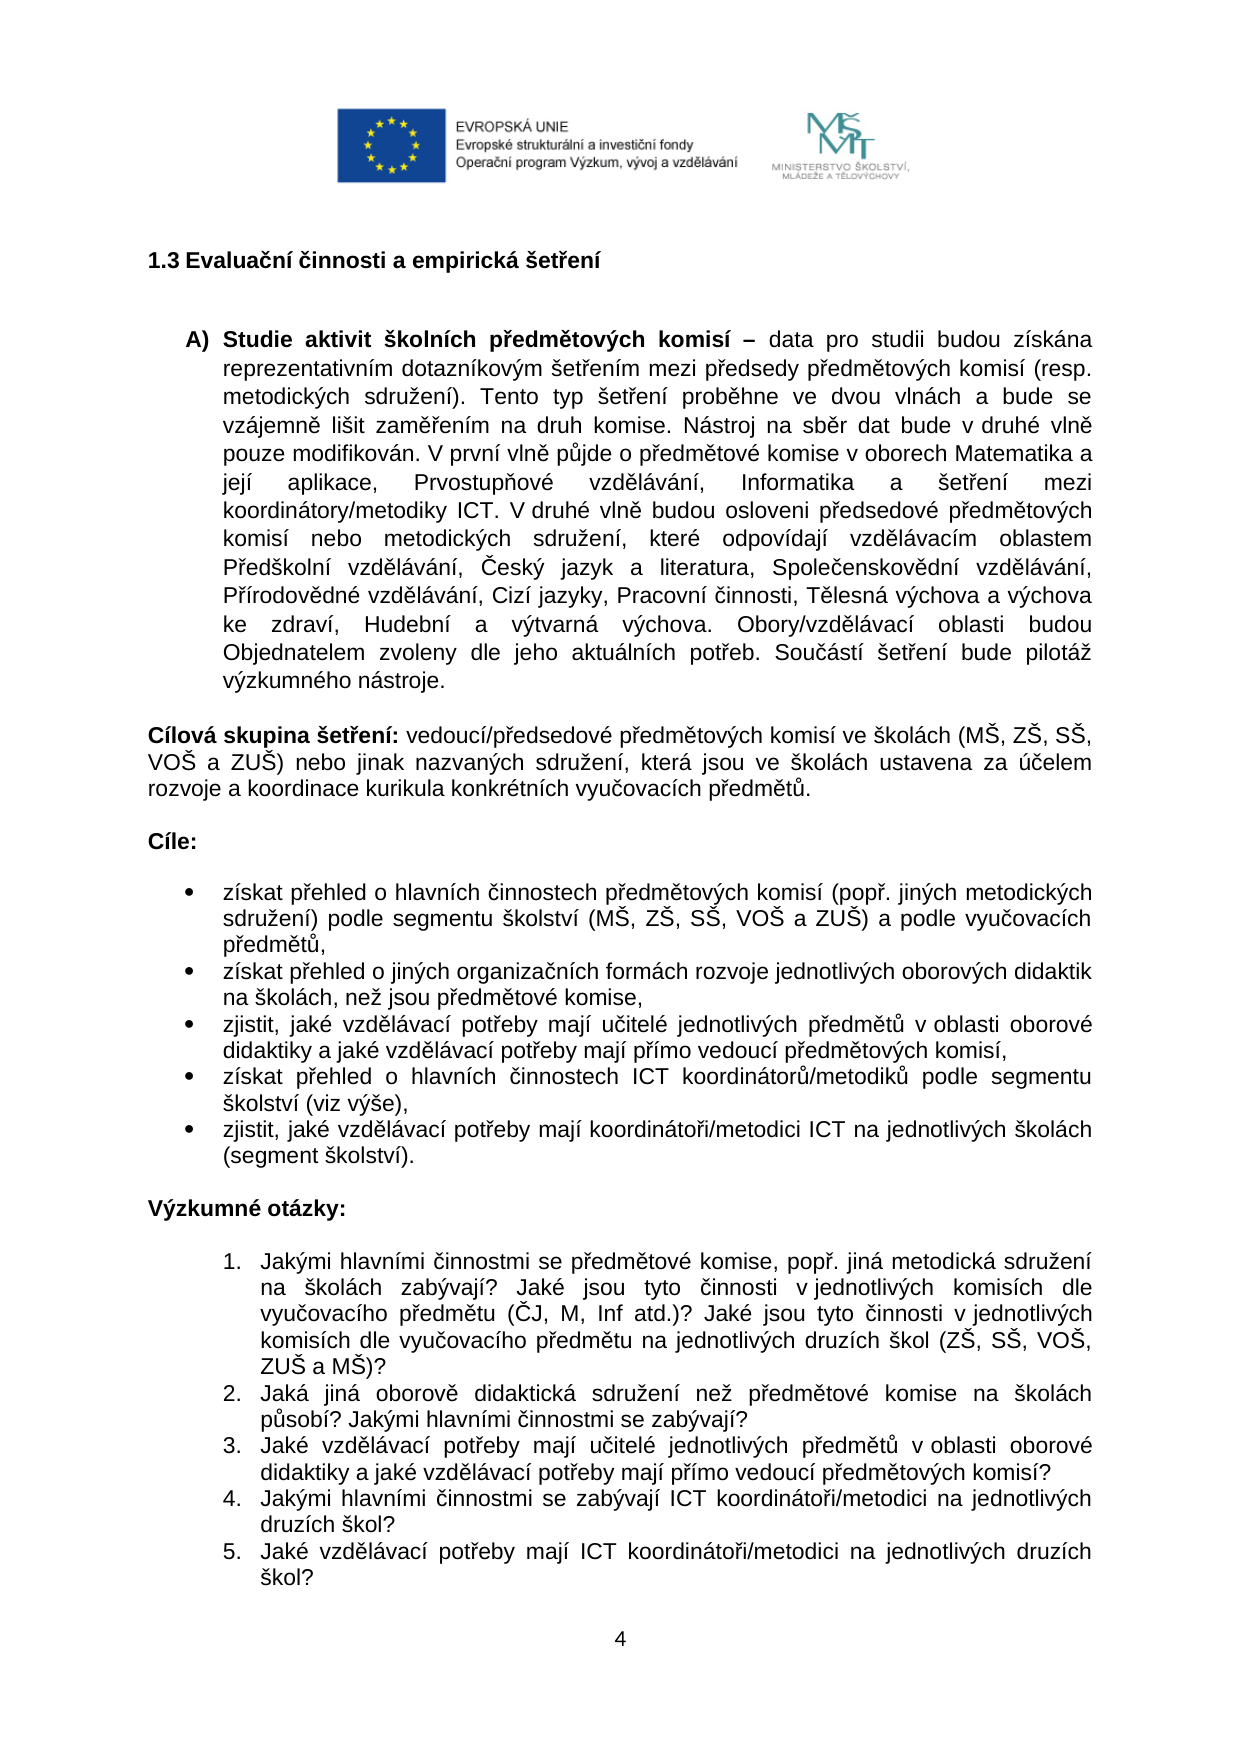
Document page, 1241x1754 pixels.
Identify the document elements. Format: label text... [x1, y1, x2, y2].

list Jaká jiná oborově didaktická sdružení než předmětové komise na školách působí? Jakými hlavními činnostmi se zabývají? [223, 1379, 1093, 1432]
text Výzkumné otázky: [148, 1195, 1093, 1221]
list Jakými hlavními činnostmi se předmětové komise, popř. jiná metodická sdružení na školách zabývají? Jaké jsou tyto činnosti v jednotlivých komisích dle vyučovacího předmětu (ČJ, M, Inf atd.)? Jaké jsou tyto činnosti v jednotlivých komisích dle vyučovacího předmětu na jednotlivých druzích škol (ZŠ, SŠ, VOŠ, ZUŠ a MŠ)? [223, 1248, 1093, 1379]
list získat přehled o jiných organizačních formách rozvoje jednotlivých oborových didaktik na školách, než jsou předmětové komise, [185, 958, 1093, 1011]
list Jaké vzdělávací potřeby mají učitelé jednotlivých předmětů v oblasti oborové didaktiky a jaké vzdělávací potřeby mají přímo vedoucí předmětových komisí? [223, 1432, 1093, 1485]
list Evaluační činnosti a empirická šetření [148, 247, 1093, 273]
list zjistit, jaké vzdělávací potřeby mají koordinátoři/metodici ICT na jednotlivých školách (segment školství). [185, 1116, 1093, 1169]
list Cílová skupina šetření: vedoucí/předsedové předmětových komisí ve školách (MŠ, ZŠ, SŠ, VOŠ a ZUŠ) nebo jinak nazvaných sdružení, která jsou ve školách ustavena za účelem rozvoje a koordinace kurikula konkrétních vyučovacích předmětů. [148, 722, 1093, 801]
list získat přehled o hlavních činnostech ICT koordinátorů/metodiků podle segmentu školství (viz výše), [185, 1063, 1093, 1116]
list zjistit, jaké vzdělávací potřeby mají učitelé jednotlivých předmětů v oblasti oborové didaktiky a jaké vzdělávací potřeby mají přímo vedoucí předmětových komisí, [185, 1011, 1093, 1063]
text Cíle: [148, 828, 1093, 854]
picture [299, 73, 941, 219]
list získat přehled o hlavních činnostech předmětových komisí (popř. jiných metodických sdružení) podle segmentu školství (MŠ, ZŠ, SŠ, VOŠ a ZUŠ) a podle vyučovacích předmětů, [185, 879, 1093, 958]
list Jakými hlavními činnostmi se zabývají ICT koordinátoři/metodici na jednotlivých druzích škol? [223, 1485, 1093, 1538]
list Studie aktivit školních předmětových komisí – data pro studii budou získána reprezentativním dotazníkovým šetřením mezi předsedy předmětových komisí (resp. metodických sdružení). Tento typ šetření proběhne ve dvou vlnách a bude se vzájemně lišit zaměřením na druh komise. Nástroj na sběr dat bude v druhé vlně pouze modifikován. V první vlně půjde o předmětové komise v oborech Matematika a její aplikace, Prvostupňové vzdělávání, Informatika a šetření mezi koordinátory/metodiky ICT. V druhé vlně budou osloveni předsedové předmětových komisí nebo metodických sdružení, které odpovídají vzdělávacím oblastem Předškolní vzdělávání, Český jazyk a literatura, Společenskovědní vzdělávání, Přírodovědné vzdělávání, Cizí jazyky, Pracovní činnosti, Tělesná výchova a výchova ke zdraví, Hudební a výtvarná výchova. Obory/vzdělávací oblasti budou Objednatelem zvoleny dle jeho aktuálních potřeb. Součástí šetření bude pilotáž výzkumného nástroje. [185, 326, 1093, 694]
list Jaké vzdělávací potřeby mají ICT koordinátoři/metodici na jednotlivých druzích škol? [223, 1538, 1093, 1590]
